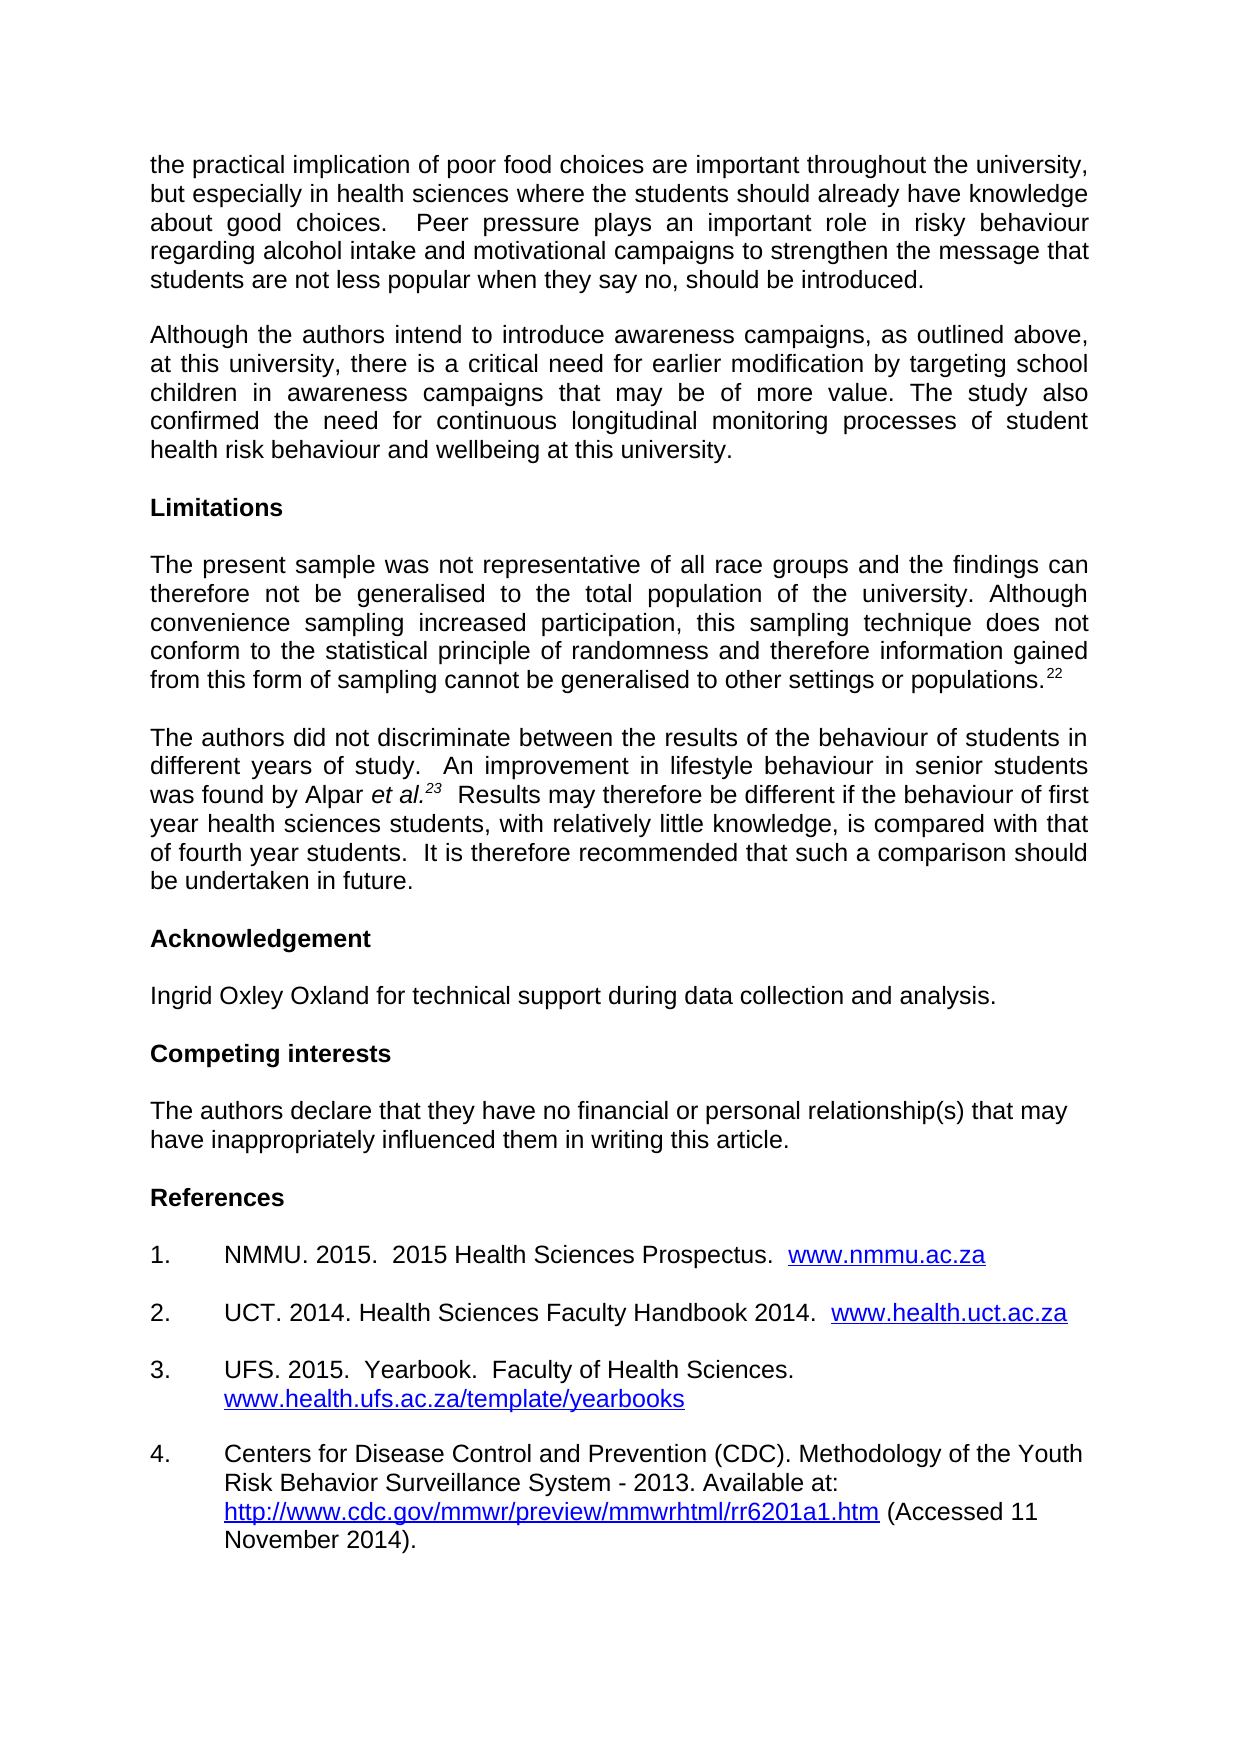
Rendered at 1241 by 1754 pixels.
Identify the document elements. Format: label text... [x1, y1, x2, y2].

text Although the authors intend to introduce awareness campaigns, as outlined above, at this university, there is a critical need for earlier modification by targeting school children in awareness campaigns that may be of more value. The study also confirmed the need for continuous longitudinal monitoring processes of student health risk behaviour and wellbeing at this university. [150, 320, 1090, 464]
text Acknowledgement [150, 924, 1090, 953]
text Limitations [150, 493, 1090, 521]
text 3. UFS. 2015. Yearbook. Faculty of Health Sciences. www.health.ufs.ac.za/template/yearbooks [150, 1355, 1090, 1413]
text Competing interests [150, 1039, 1090, 1068]
text The authors declare that they have no financial or personal relationship(s) that may have inappropriately influenced them in writing this article. [150, 1096, 1090, 1154]
text The present sample was not representative of all race groups and the findings can therefore not be generalised to the total population of the university. Although convenience sampling increased participation, this sampling technique does not conform to the statistical principle of randomness and therefore information gained from this form of sampling cannot be generalised to other settings or populations.22 [150, 550, 1090, 694]
text Ingrid Oxley Oxland for technical support during data collection and analysis. [150, 981, 1090, 1010]
text 1. NMMU. 2015. 2015 Health Sciences Prospectus. www.nmmu.ac.za [150, 1240, 1090, 1269]
text References [150, 1183, 1090, 1211]
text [150, 150, 1090, 294]
text 4. Centers for Disease Control and Prevention (CDC). Methodology of the Youth Risk Behavior Surveillance System - 2013. Available at: http://www.cdc.gov/mmwr/preview/mmwrhtml/rr6201a1.htm (Accessed 11 November 2014). [150, 1439, 1090, 1554]
text 2. UCT. 2014. Health Sciences Faculty Handbook 2014. www.health.uct.ac.za [150, 1298, 1090, 1326]
text The authors did not discriminate between the results of the behaviour of students in different years of study. An improvement in lifestyle behaviour in senior students was found by Alpar et al.23 Results may therefore be different if the behaviour of first year health sciences students, with relatively little knowledge, is compared with that of fourth year students. It is therefore recommended that such a comparison should be undertaken in future. [150, 723, 1090, 895]
